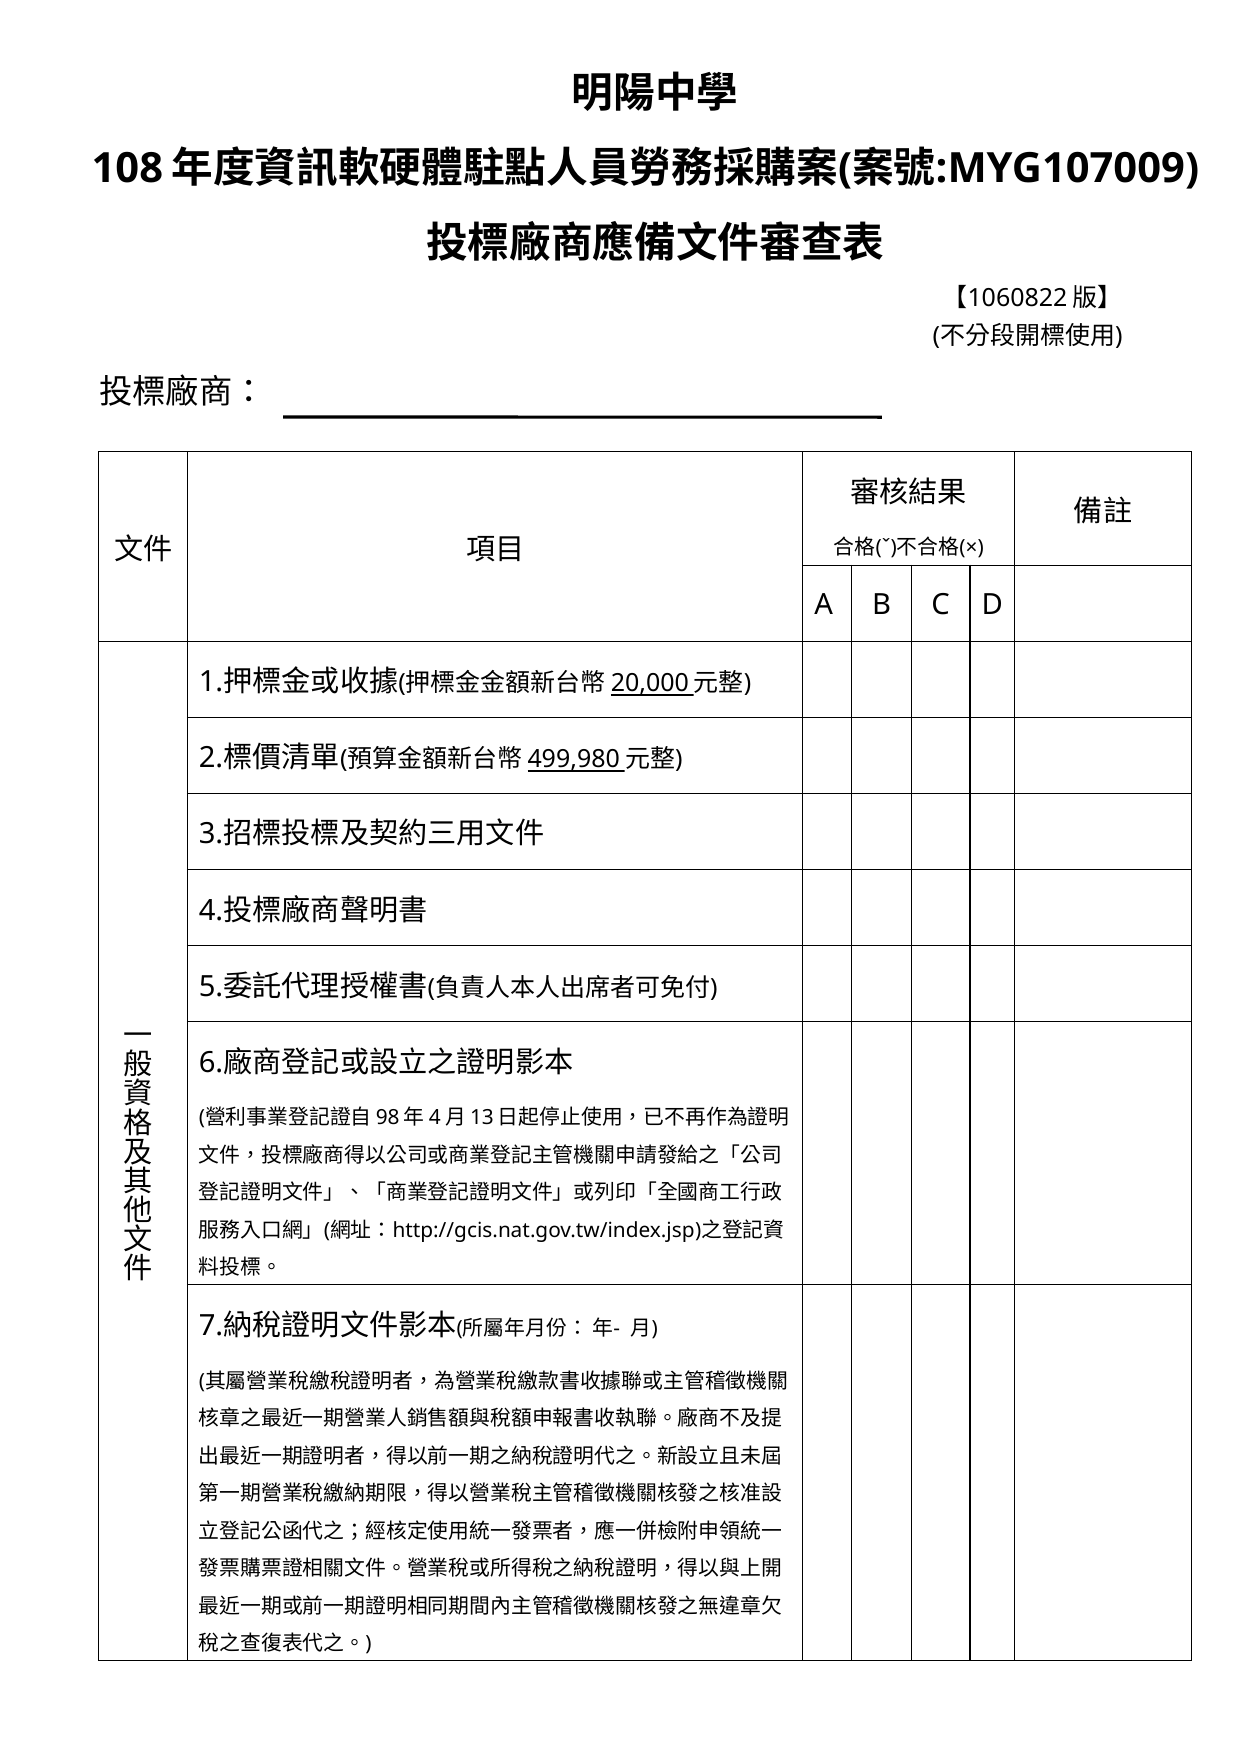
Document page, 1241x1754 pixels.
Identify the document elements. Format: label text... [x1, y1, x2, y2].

table_cell 3.招標投標及契約三用文件 [188, 794, 802, 869]
table_cell [912, 946, 969, 1021]
table_cell [971, 718, 1014, 793]
table_cell [1015, 718, 1191, 793]
table_cell [852, 870, 911, 945]
table_cell [852, 794, 911, 869]
table_cell [803, 1285, 851, 1660]
table_cell [912, 1285, 969, 1660]
table_cell [852, 946, 911, 1021]
table_cell [803, 718, 851, 793]
table_cell [912, 1022, 969, 1284]
text 108年度資訊軟硬體駐點人員勞務採購案(案號:MYG107009) [84, 127, 1206, 202]
table_cell D [971, 566, 1014, 641]
text 【1060822版】 [187, 277, 1122, 314]
table_cell [971, 1285, 1014, 1660]
table_header 備註 [1015, 452, 1191, 564]
text 投標廠商： [99, 352, 1122, 427]
table_cell C [912, 566, 969, 641]
table_cell [852, 642, 911, 717]
table_cell 1.押標金或收據(押標金金額新台幣20,000元整) [188, 642, 802, 717]
text 明陽中學 [187, 52, 1122, 127]
table_cell [1015, 946, 1191, 1021]
table_cell 5.委託代理授權書(負責人本人出席者可免付) [188, 946, 802, 1021]
table_cell [971, 946, 1014, 1021]
text (不分段開標使用) [187, 314, 1122, 352]
table_cell [852, 718, 911, 793]
table_cell [1015, 1285, 1191, 1660]
table_cell [803, 870, 851, 945]
table_cell [803, 946, 851, 1021]
table_cell [912, 794, 969, 869]
table_cell [912, 870, 969, 945]
table_cell [971, 642, 1014, 717]
table_cell A [803, 566, 851, 641]
table_cell 一般資格及其他文件 [99, 642, 187, 1660]
table_cell [1015, 1022, 1191, 1284]
table_cell [971, 1022, 1014, 1284]
table_cell 4.投標廠商聲明書 [188, 870, 802, 945]
table_cell [852, 1022, 911, 1284]
table_cell [1015, 642, 1191, 717]
table_cell [912, 642, 969, 717]
table_cell [1015, 870, 1191, 945]
table_cell [971, 870, 1014, 945]
table_header 項目 [188, 452, 802, 641]
table_cell [803, 642, 851, 717]
table_cell 6.廠商登記或設立之證明影本 (營利事業登記證自98年4月13日起停止使用，已不再作為證明文件，投標廠商得以公司或商業登記主管機關申請發給之「公司登記證明文件」、「商業登記證明文件」或列印「全國商工行政服務入口網」(網址：http://gcis.nat.gov.tw/index.jsp)之登記資料投標。 [188, 1022, 802, 1284]
table_cell [1015, 566, 1191, 641]
table_header 文件 [99, 452, 187, 641]
table_cell [971, 794, 1014, 869]
table_cell 7.納稅證明文件影本(所屬年月份： 年- 月) (其屬營業稅繳稅證明者，為營業稅繳款書收據聯或主管稽徵機關核章之最近一期營業人銷售額與稅額申報書收執聯。廠商不及提出最近一期證明者，得以前一期之納稅證明代之。新設立且未屆第一期營業稅繳納期限，得以營業稅主管稽徵機關核發之核准設立登記公函代之；經核定使用統一發票者，應一併檢附申領統一發票購票證相關文件。營業稅或所得稅之納稅證明，得以與上開最近一期或前一期證明相同期間內主管稽徵機關核發之無違章欠稅之查復表代之。) [188, 1285, 802, 1660]
table_cell [852, 1285, 911, 1660]
table_cell B [852, 566, 911, 641]
text 投標廠商應備文件審查表 [187, 202, 1122, 277]
table_cell [1015, 794, 1191, 869]
table_cell 2.標價清單(預算金額新台幣499,980元整) [188, 718, 802, 793]
table_cell [803, 1022, 851, 1284]
table_header 審核結果 合格(ˇ)不合格(×) [803, 452, 1014, 564]
table_cell [912, 718, 969, 793]
table_cell [803, 794, 851, 869]
